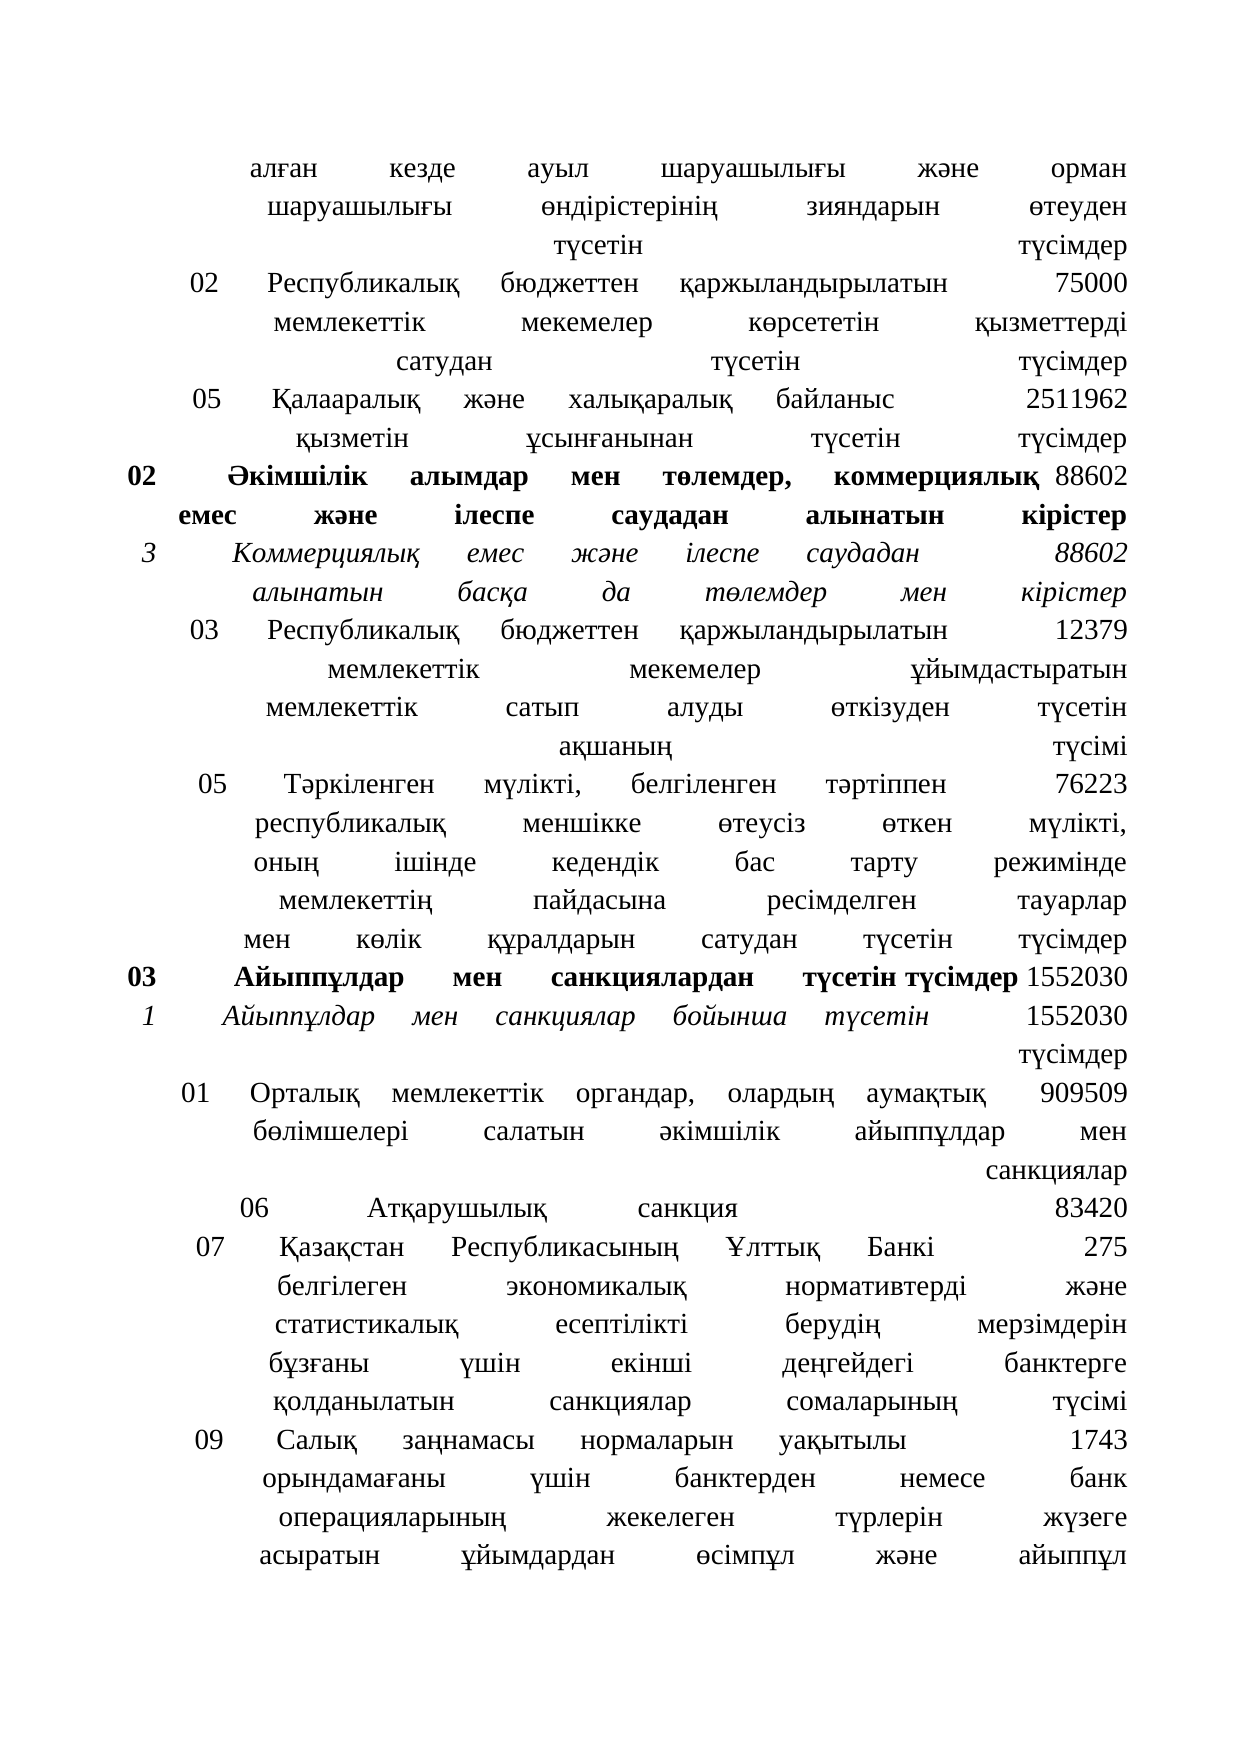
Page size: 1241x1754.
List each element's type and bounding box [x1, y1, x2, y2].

text [112, 150, 1128, 1571]
